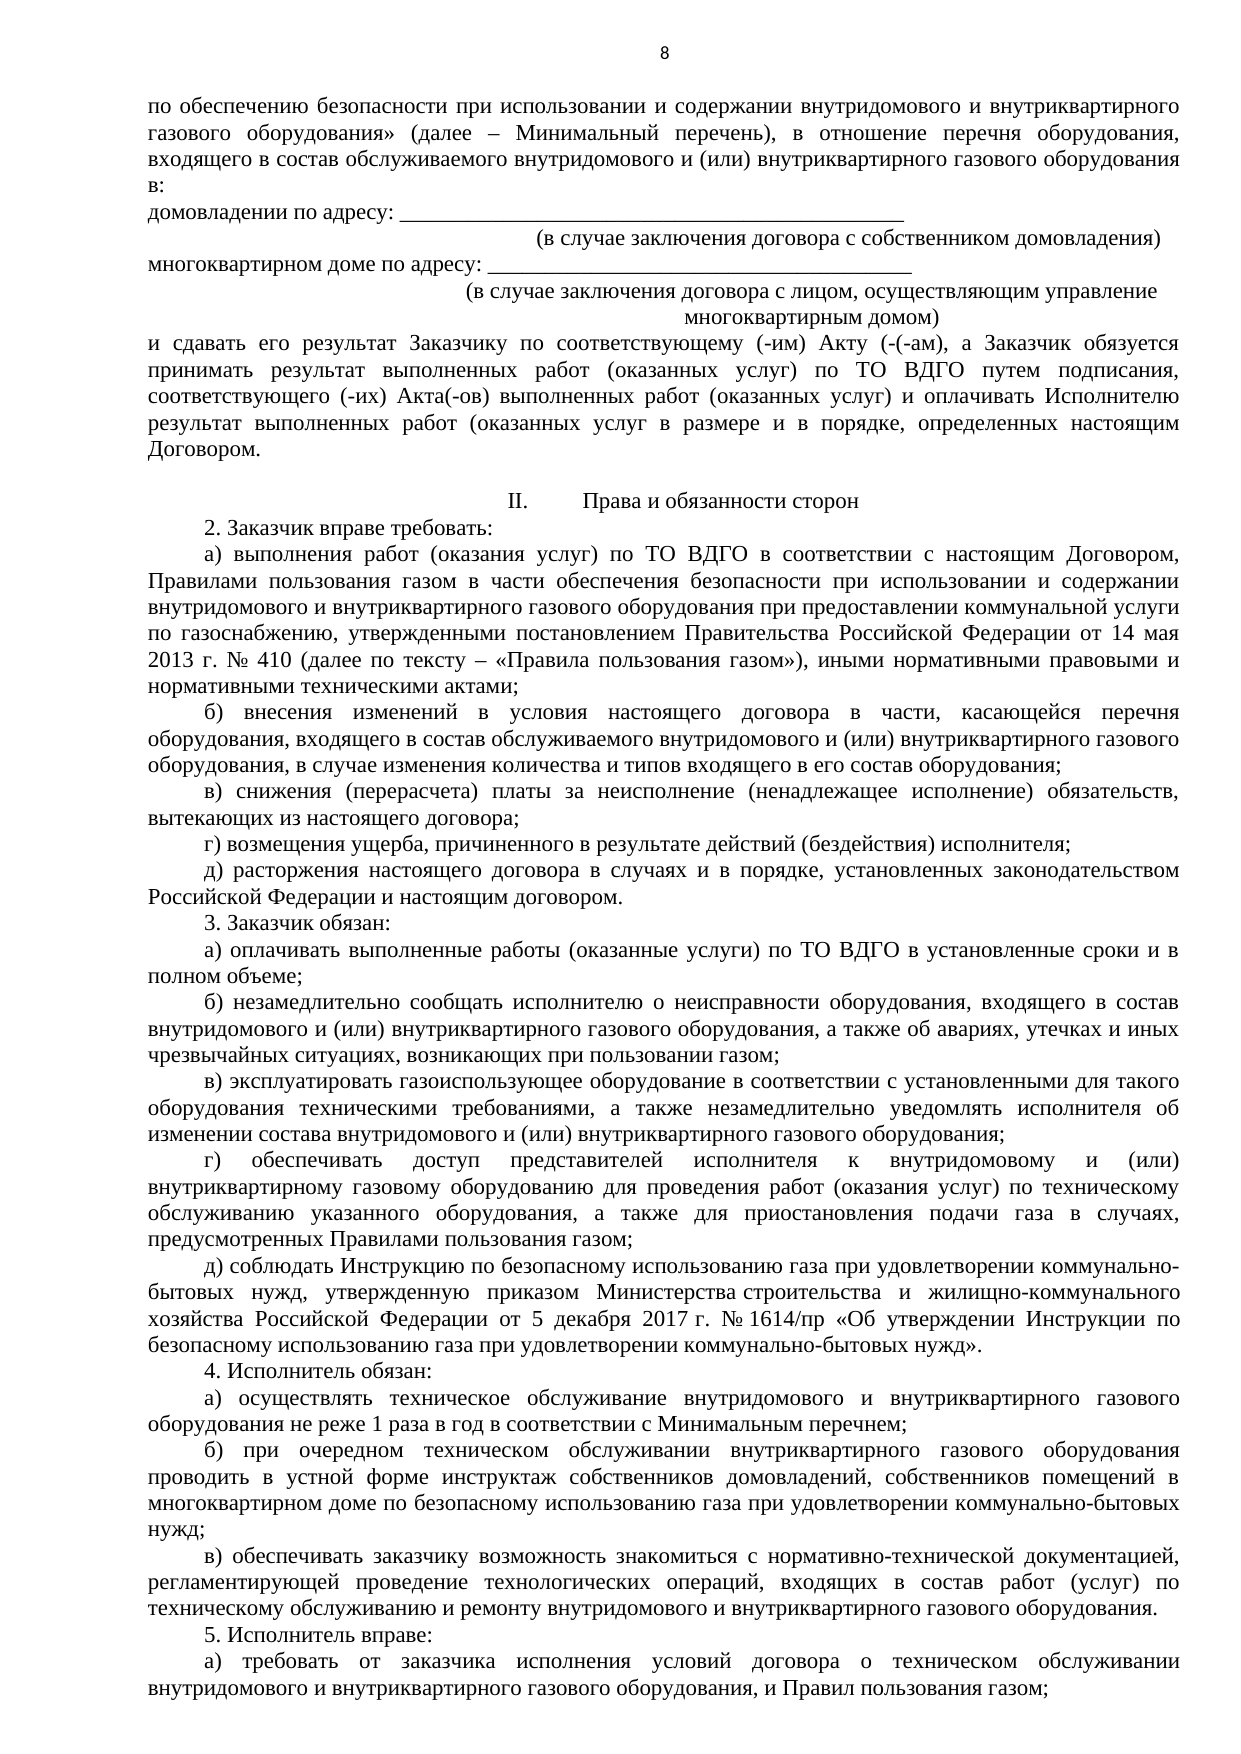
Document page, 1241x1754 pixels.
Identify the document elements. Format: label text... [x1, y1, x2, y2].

text в) снижения (перерасчета) платы за неисполнение (ненадлежащее исполнение) обязательств, вытекающих из настоящего договора; [148, 777, 1181, 830]
text 4. Исполнитель обязан: [148, 1357, 1181, 1384]
text многоквартирном доме по адресу: _____________________________________ [148, 250, 1181, 277]
list Права и обязанности сторон [185, 488, 1181, 514]
text г) возмещения ущерба, причиненного в результате действий (бездействия) исполнителя; [148, 830, 1181, 857]
text а) осуществлять техническое обслуживание внутридомового и внутриквартирного газового оборудования не реже 1 раза в год в соответствии с Минимальным перечнем; [148, 1384, 1181, 1436]
text (в случае заключения договора с лицом, осуществляющим управление многоквартирным домом) [443, 277, 1181, 329]
text б) при очередном техническом обслуживании внутриквартирного газового оборудования проводить в устной форме инструктаж собственников домовладений, собственников помещений в многоквартирном доме по безопасному использованию газа при удовлетворении коммунально-бытовых нужд; [148, 1436, 1181, 1542]
text домовладении по адресу: ____________________________________________ [148, 198, 1181, 224]
text б) незамедлительно сообщать исполнителю о неисправности оборудования, входящего в состав внутридомового и (или) внутриквартирного газового оборудования, а также об авариях, утечках и иных чрезвычайных ситуациях, возникающих при пользовании газом; [148, 988, 1181, 1067]
text а) требовать от заказчика исполнения условий договора о техническом обслуживании внутридомового и внутриквартирного газового оборудования, и Правил пользования газом; [148, 1647, 1181, 1700]
text в) обеспечивать заказчику возможность знакомиться с нормативно-технической документацией, регламентирующей проведение технологических операций, входящих в состав работ (услуг) по техническому обслуживанию и ремонту внутридомового и внутриквартирного газового оборудования. [148, 1542, 1181, 1621]
text 2. Заказчик вправе требовать: [148, 514, 1181, 540]
text и сдавать его результат Заказчику по соответствующему (-им) Акту (-(-ам), а Заказчик обязуется принимать результат выполненных работ (оказанных услуг) по ТО ВДГО путем подписания, соответствующего (-их) Акта(-ов) выполненных работ (оказанных услуг) и оплачивать Исполнителю результат выполненных работ (оказанных услуг в размере и в порядке, определенных настоящим Договором. [148, 329, 1181, 461]
text (в случае заключения договора с собственником домовладения) [443, 224, 1181, 250]
subtitle д) соблюдать Инструкцию по безопасному использованию газа при удовлетворении коммунально-бытовых нужд, утвержденную приказом Министерства строительства и жилищно-коммунального хозяйства Российской Федерации от 5 декабря 2017 г. № 1614/пр «Об утверждении Инструкции по безопасному использованию газа при удовлетворении коммунально-бытовых нужд». [148, 1252, 1181, 1357]
text в) эксплуатировать газоиспользующее оборудование в соответствии с установленными для такого оборудования техническими требованиями, а также незамедлительно уведомлять исполнителя об изменении состава внутридомового и (или) внутриквартирного газового оборудования; [148, 1067, 1181, 1146]
text б) внесения изменений в условия настоящего договора в части, касающейся перечня оборудования, входящего в состав обслуживаемого внутридомового и (или) внутриквартирного газового оборудования, в случае изменения количества и типов входящего в его состав оборудования; [148, 698, 1181, 777]
text г) обеспечивать доступ представителей исполнителя к внутридомовому и (или) внутриквартирному газовому оборудованию для проведения работ (оказания услуг) по техническому обслуживанию указанного оборудования, а также для приостановления подачи газа в случаях, предусмотренных Правилами пользования газом; [148, 1146, 1181, 1252]
text а) выполнения работ (оказания услуг) по ТО ВДГО в соответствии с настоящим Договором, Правилами пользования газом в части обеспечения безопасности при использовании и содержании внутридомового и внутриквартирного газового оборудования при предоставлении коммунальной услуги по газоснабжению, утвержденными постановлением Правительства Российской Федерации от 14 мая 2013 г. № 410 (далее по тексту – «Правила пользования газом»), иными нормативными правовыми и нормативными техническими актами; [148, 540, 1181, 698]
text а) оплачивать выполненные работы (оказанные услуги) по ТО ВДГО в установленные сроки и в полном объеме; [148, 936, 1181, 988]
text д) расторжения настоящего договора в случаях и в порядке, установленных законодательством Российской Федерации и настоящим договором. [148, 857, 1181, 909]
text 3. Заказчик обязан: [148, 909, 1181, 936]
text 5. Исполнитель вправе: [148, 1621, 1181, 1647]
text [148, 92, 1181, 198]
